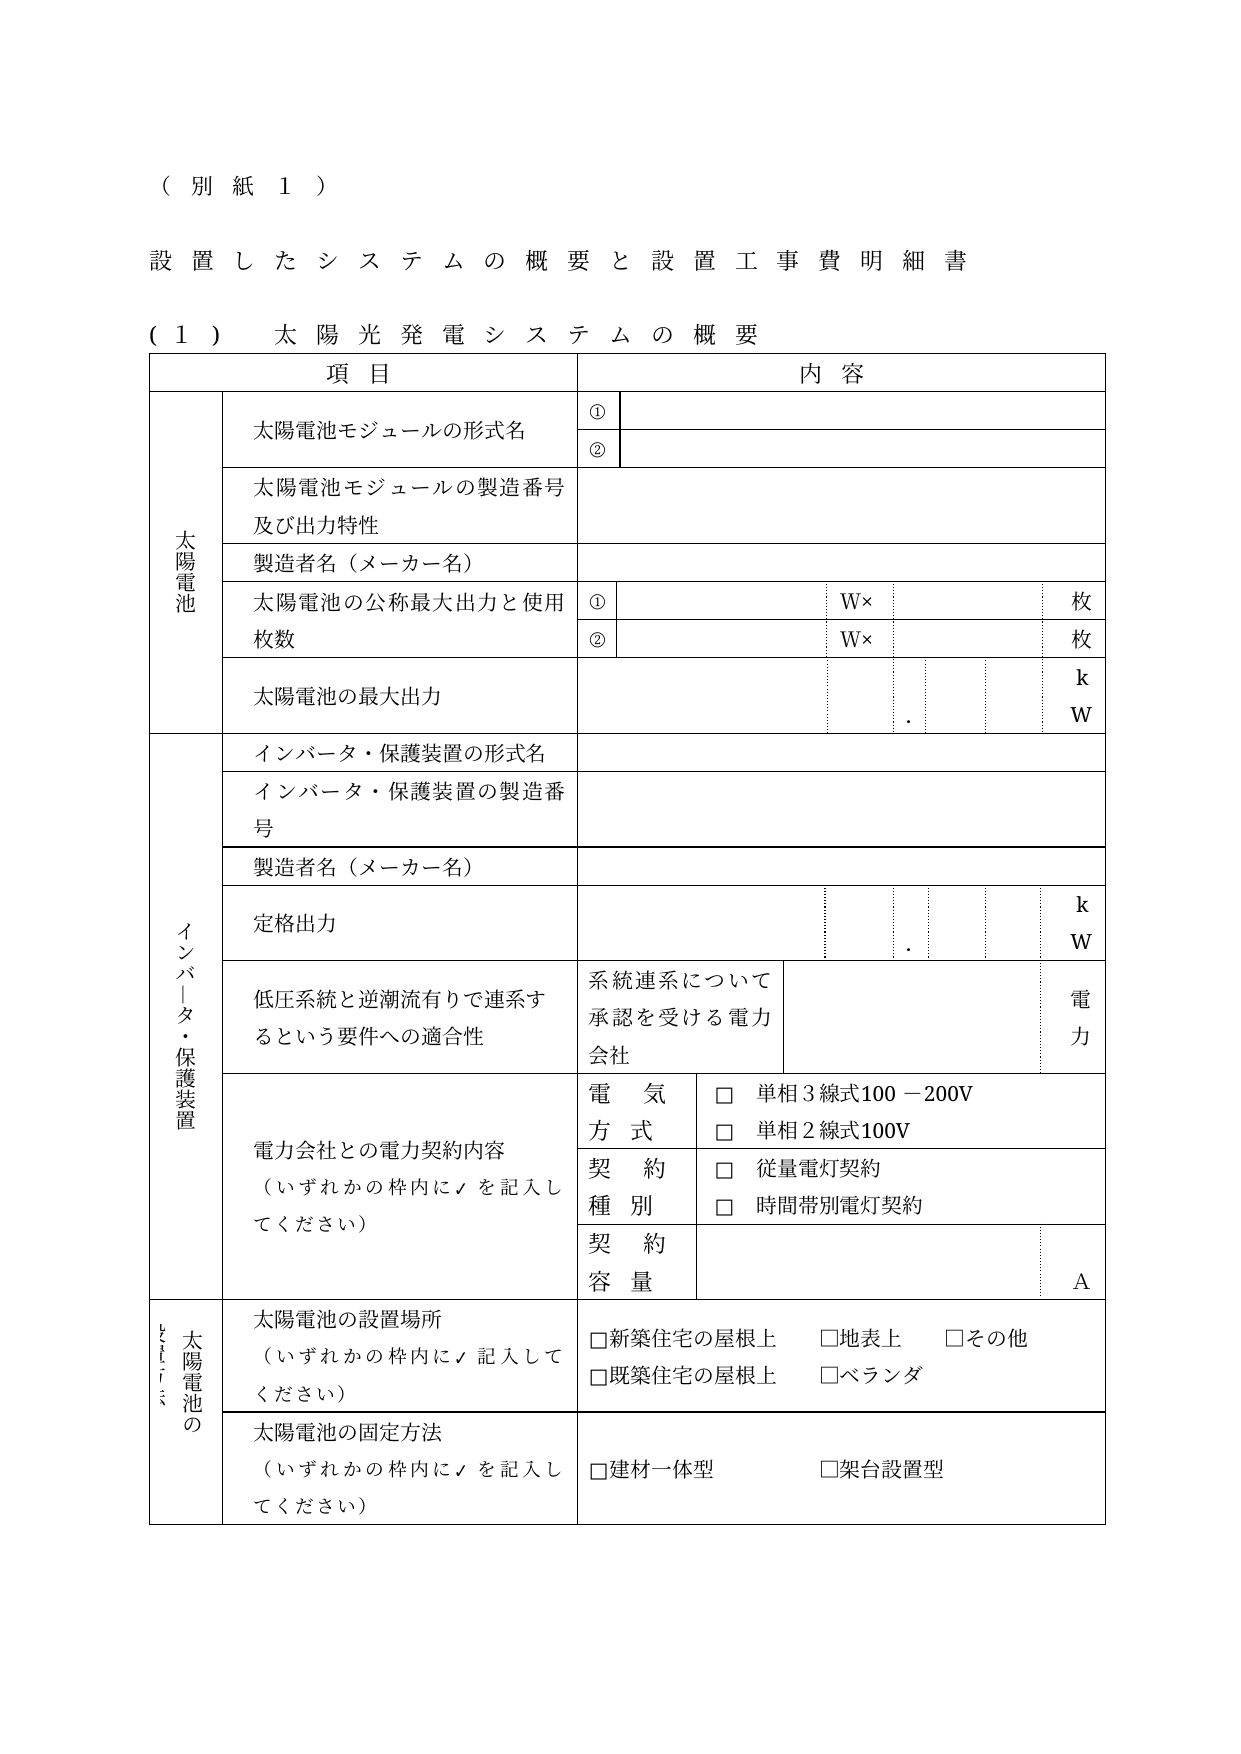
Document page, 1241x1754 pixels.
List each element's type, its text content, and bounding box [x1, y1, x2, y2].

table_cell □ 単相３線式100－200V □ 単相２線式100V [697, 1074, 1105, 1148]
table_cell 太陽電池モジュールの製造番号及び出力特性 [223, 468, 577, 543]
table_cell [578, 468, 1105, 543]
table_cell [894, 582, 1043, 619]
table_cell インバータ・保護装置の形式名 [223, 734, 577, 771]
table_cell ① [578, 582, 616, 619]
table_cell 太陽電池の公称最大出力と使用枚数 [223, 582, 577, 657]
table_cell 太陽電池モジュールの形式名 [223, 392, 577, 467]
text （別紙１） [149, 167, 1091, 204]
table_cell [578, 848, 1105, 884]
table_header 内容 [578, 354, 1105, 391]
table_cell 契約容量 [578, 1225, 696, 1299]
table_cell [828, 658, 894, 733]
table_cell [578, 544, 1105, 581]
table_cell Ａ [1040, 1225, 1105, 1299]
table_cell ② [578, 620, 616, 657]
table_cell 系統連系について承認を受ける電力会社 [578, 961, 783, 1073]
table_cell [578, 734, 1105, 771]
table_cell [925, 658, 985, 733]
text (１) 太陽光発電システムの概要 [149, 315, 1091, 352]
table_cell ② [578, 430, 619, 467]
table_cell 電気方式 [578, 1074, 696, 1148]
table_cell インバータ・保護装置の製造番号 [223, 772, 577, 846]
table_cell [784, 961, 1040, 1073]
table_cell □新築住宅の屋根上 □地表上 □その他 □既築住宅の屋根上 □ベランダ [578, 1300, 1105, 1411]
table_cell kW [1040, 886, 1105, 960]
table_cell 太陽電池 [150, 392, 222, 733]
table_cell [578, 772, 1105, 846]
table_cell ① [578, 392, 619, 429]
table_cell 電力 [1040, 961, 1105, 1073]
table_cell [617, 582, 827, 619]
table_cell [825, 886, 894, 960]
table_cell [617, 620, 827, 657]
table_cell 契約種別 [578, 1149, 696, 1223]
table_cell 太陽電池の設置場所 （いずれかの枠内に✔記入してください） [223, 1300, 577, 1411]
table_cell □ 従量電灯契約 □ 時間帯別電灯契約 [697, 1149, 1105, 1223]
table_cell 太陽電池の最大出力 [223, 658, 577, 733]
table_cell Ｗ× [827, 582, 894, 619]
table_cell 枚 [1043, 620, 1105, 657]
table_cell 太陽電池の固定方法 （いずれかの枠内に✔を記入してください） [223, 1413, 577, 1524]
table_cell [578, 886, 825, 960]
table_cell Ｗ× [827, 620, 894, 657]
table_cell インバ―タ・保護装置 [150, 734, 222, 1299]
table_cell kW [1043, 658, 1105, 733]
table_cell 低圧系統と逆潮流有りで連系するという要件への適合性 [223, 961, 577, 1073]
table_cell [697, 1225, 1040, 1299]
table_cell 定格出力 [223, 886, 577, 960]
table_cell [985, 886, 1040, 960]
table_cell [621, 430, 1105, 467]
table_cell [578, 658, 828, 733]
table_cell □建材一体型 □架台設置型 [578, 1413, 1105, 1524]
table_cell [928, 886, 985, 960]
table_cell [621, 392, 1105, 429]
table_cell 電力会社との電力契約内容 （いずれかの枠内に✔を記入してください） [223, 1074, 577, 1299]
table_cell ． [894, 658, 925, 733]
table_cell [894, 620, 1043, 657]
table_cell [985, 658, 1043, 733]
table_cell ． [894, 886, 928, 960]
table_cell 太陽電池の 設置方法 [150, 1300, 222, 1524]
table_cell 製造者名（メーカー名） [223, 544, 577, 581]
table_cell 製造者名（メーカー名） [223, 848, 577, 884]
table_cell 枚 [1043, 582, 1105, 619]
table_header 項目 [150, 354, 577, 391]
text 設置したシステムの概要と設置工事費明細書 [149, 241, 1091, 278]
